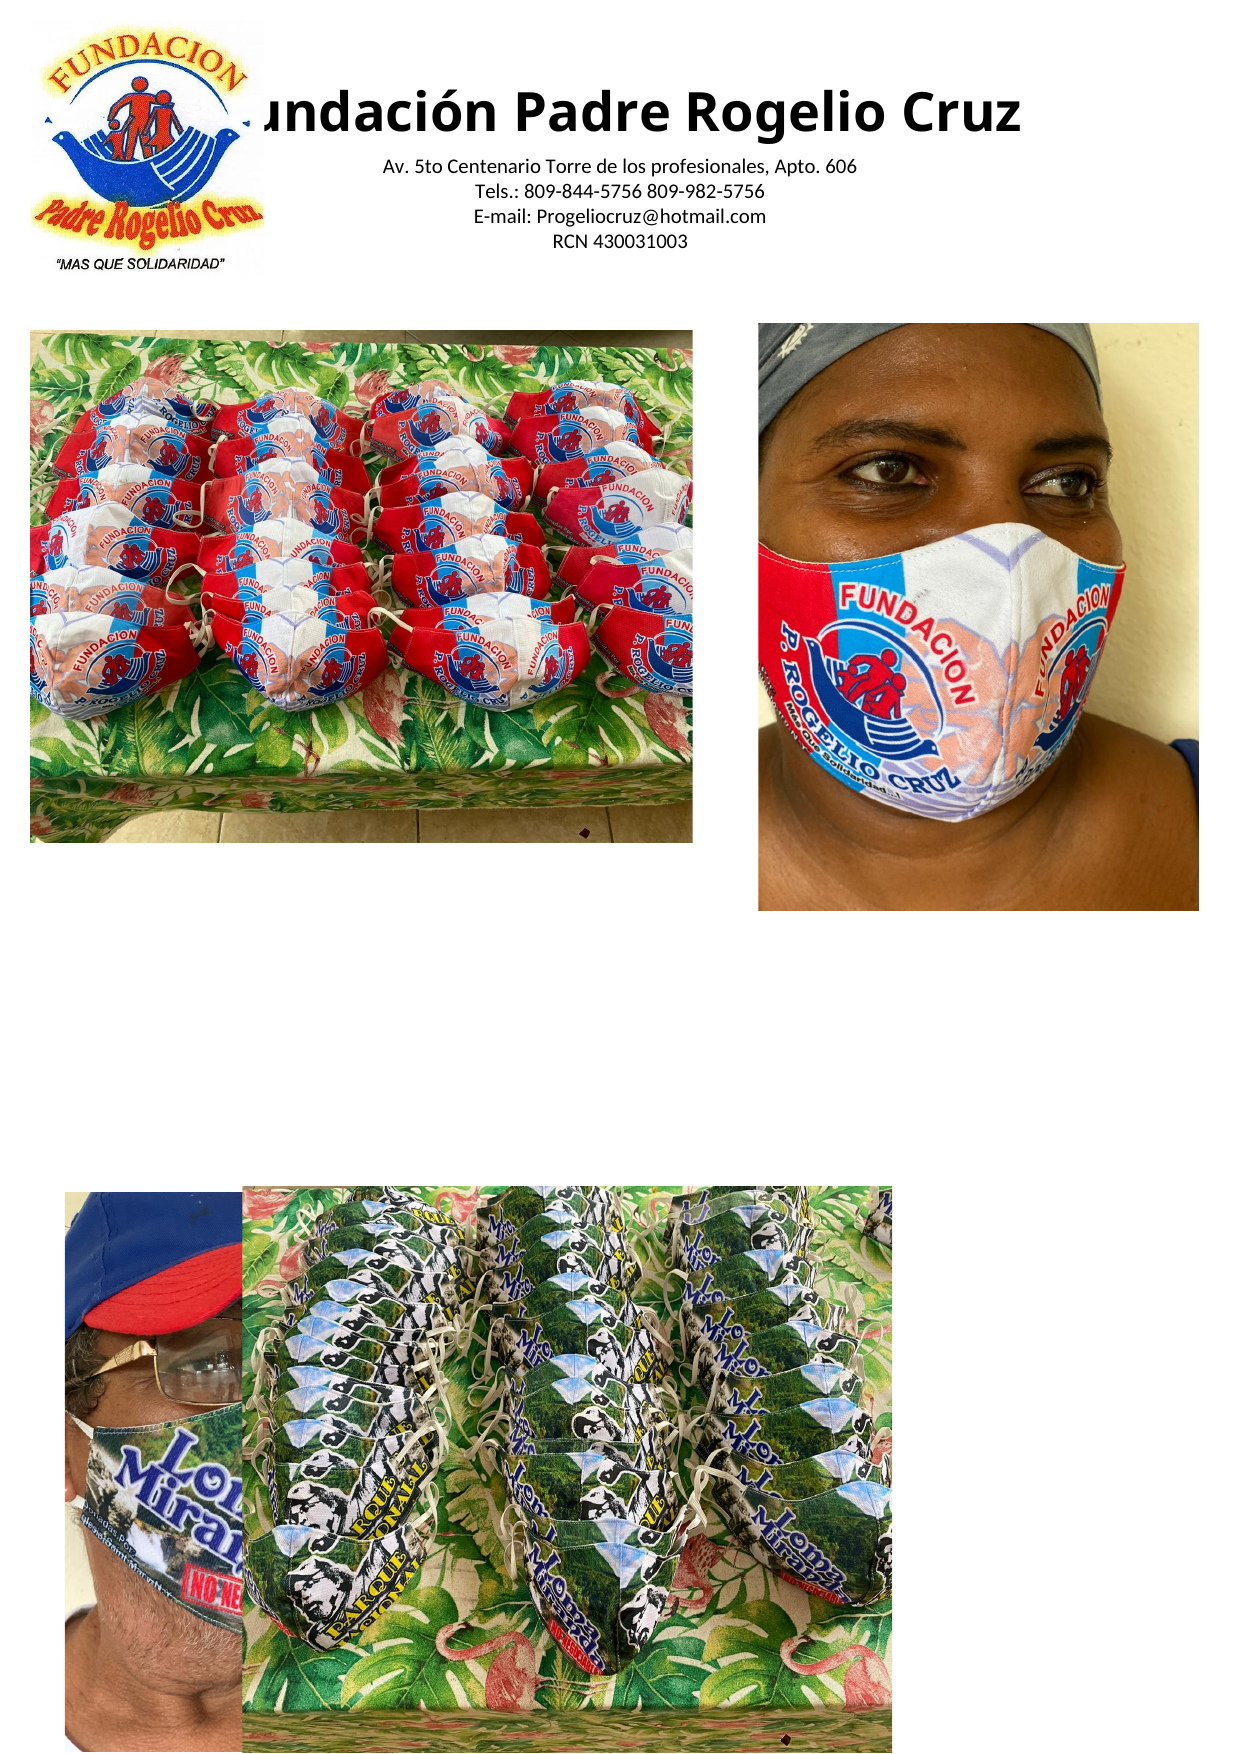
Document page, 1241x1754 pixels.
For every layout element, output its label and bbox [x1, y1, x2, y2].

picture [30, 330, 693, 842]
picture [758, 323, 1199, 911]
picture [30, 20, 265, 277]
picture [64, 1186, 893, 1752]
